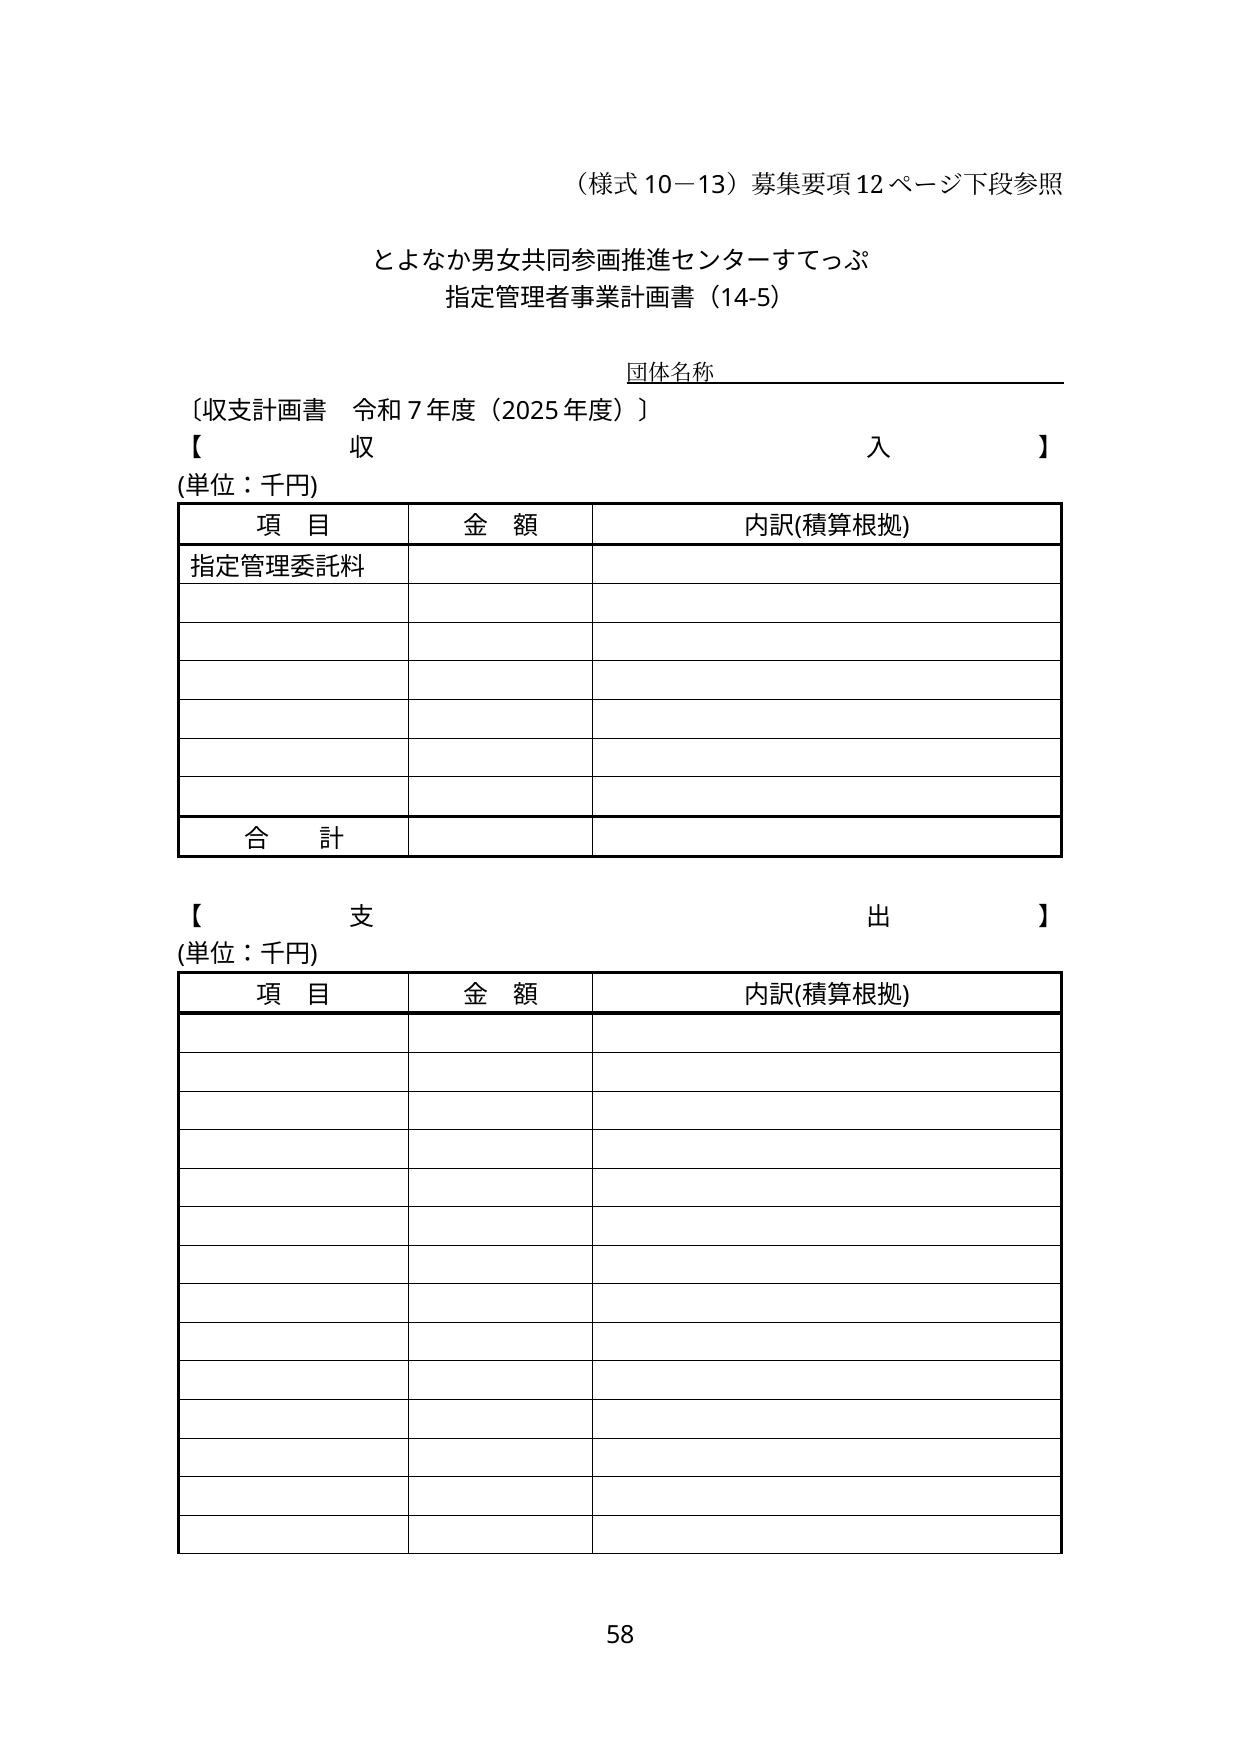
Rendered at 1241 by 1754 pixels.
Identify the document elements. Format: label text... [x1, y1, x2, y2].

table_cell [593, 661, 1060, 699]
table_cell [593, 546, 1060, 583]
table_cell [409, 623, 592, 660]
table_cell [180, 1015, 408, 1052]
table_cell [593, 1092, 1060, 1129]
table_cell [593, 1516, 1060, 1553]
table_cell [180, 1053, 408, 1091]
table_header 内訳(積算根拠) [593, 505, 1060, 543]
text 団体名称 [177, 352, 1063, 389]
table_cell [409, 1053, 592, 1091]
table_cell [409, 1323, 592, 1360]
table_cell [180, 739, 408, 776]
text 〔収支計画書 令和7年度（2025年度）〕 [177, 389, 1063, 427]
table_cell [180, 623, 408, 660]
table_cell [593, 1246, 1060, 1283]
text とよなか男女共同参画推進センターすてっぷ [177, 239, 1063, 277]
table_cell [593, 1169, 1060, 1206]
table_cell [409, 1130, 592, 1168]
table_cell [180, 1361, 408, 1399]
table_cell [409, 1284, 592, 1322]
table_cell [180, 584, 408, 622]
text （様式10－13）募集要項12ページ下段参照 [177, 164, 1063, 202]
table_cell [409, 1400, 592, 1437]
text 【収 入】 (単位：千円) [177, 427, 1063, 502]
table_cell [593, 1477, 1060, 1514]
table_cell [180, 1516, 408, 1553]
table_cell [409, 739, 592, 776]
table_cell [180, 1400, 408, 1437]
table_cell [593, 777, 1060, 814]
table_cell [409, 777, 592, 814]
table_cell [593, 1400, 1060, 1437]
table_cell [593, 623, 1060, 660]
table_cell [409, 1439, 592, 1476]
table_cell [409, 1015, 592, 1052]
table_cell [180, 700, 408, 737]
table_cell [180, 1439, 408, 1476]
table_cell [180, 1169, 408, 1206]
table_cell [593, 1323, 1060, 1360]
table_header 項 目 [180, 505, 408, 543]
table_cell [409, 661, 592, 699]
table_cell [409, 546, 592, 583]
table_cell [180, 777, 408, 814]
table_cell [409, 1361, 592, 1399]
table_cell [180, 1323, 408, 1360]
table_cell [180, 661, 408, 699]
text 指定管理者事業計画書（14-5） [177, 277, 1063, 314]
table_cell [409, 1169, 592, 1206]
table_cell [409, 1207, 592, 1245]
table_cell [180, 1284, 408, 1322]
table_cell 指定管理委託料 [180, 546, 408, 583]
table_cell [409, 1516, 592, 1553]
table_header 金 額 [409, 974, 592, 1011]
table_cell [409, 1092, 592, 1129]
table_cell [409, 584, 592, 622]
table_cell [593, 584, 1060, 622]
table_cell [593, 739, 1060, 776]
table_cell [593, 1207, 1060, 1245]
table_cell [593, 1439, 1060, 1476]
table_cell [593, 1015, 1060, 1052]
table_cell [409, 818, 592, 855]
table_cell [593, 1284, 1060, 1322]
table_header 金 額 [409, 505, 592, 543]
table_cell 合 計 [180, 818, 408, 855]
table_cell [409, 1477, 592, 1514]
table_cell [180, 1092, 408, 1129]
table_cell [593, 700, 1060, 737]
table_cell [180, 1477, 408, 1514]
table_cell [409, 1246, 592, 1283]
table_cell [593, 1130, 1060, 1168]
text 【支 出】 (単位：千円) [177, 896, 1063, 971]
table_cell [180, 1246, 408, 1283]
table_cell [593, 1053, 1060, 1091]
table_cell [593, 1361, 1060, 1399]
table_cell [593, 818, 1060, 855]
table_cell [180, 1207, 408, 1245]
table_cell [409, 700, 592, 737]
table_header 内訳(積算根拠) [593, 974, 1060, 1011]
table_header 項 目 [180, 974, 408, 1011]
table_cell [180, 1130, 408, 1168]
